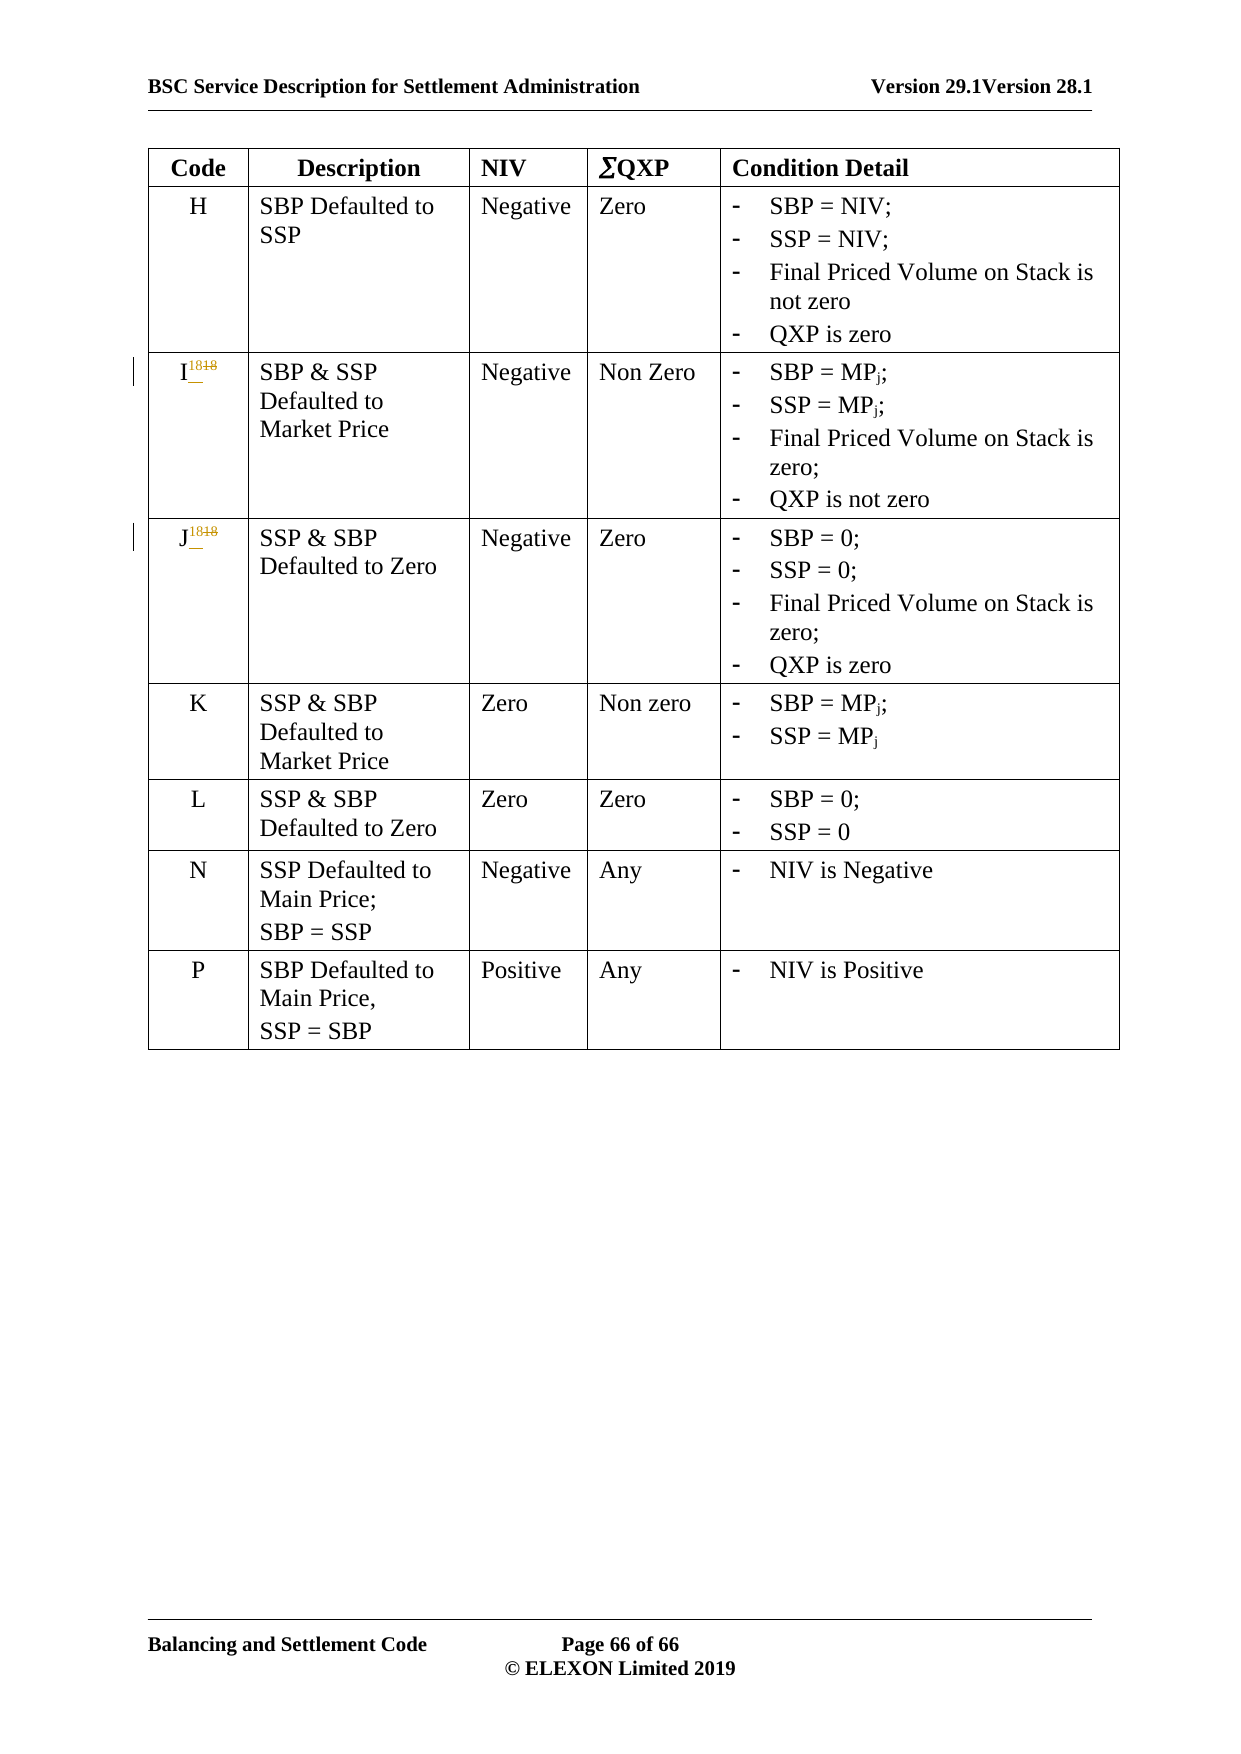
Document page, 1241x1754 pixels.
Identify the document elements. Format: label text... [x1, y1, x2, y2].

table_cell L [149, 780, 248, 850]
table_cell P [149, 951, 248, 1049]
table_cell Negative [470, 851, 587, 949]
table_cell SBP Defaulted to SSP [249, 187, 469, 352]
table_cell Any [588, 851, 720, 949]
table_cell SBP Defaulted to Main Price, SSP = SBP [249, 951, 469, 1049]
table_cell NIV is Negative [721, 851, 1119, 949]
table_cell Zero [588, 780, 720, 850]
table_cell N [149, 851, 248, 949]
table_cell SBP = MPj; SSP = MPj; Final Priced Volume on Stack is zero; QXP is not zero [721, 353, 1119, 517]
table_cell SSP & SBP Defaulted to Zero [249, 519, 469, 683]
table_cell SBP = 0; SSP = 0 [721, 780, 1119, 850]
table_header Condition Detail [721, 149, 1119, 186]
table_cell Positive [470, 951, 587, 1049]
table_cell Non Zero [588, 353, 720, 517]
table_cell Negative [470, 187, 587, 352]
table_cell J [149, 519, 248, 683]
table_cell K [149, 684, 248, 779]
table_header Code [149, 149, 248, 186]
table_cell SBP = NIV; SSP = NIV; Final Priced Volume on Stack is not zero QXP is zero [721, 187, 1119, 352]
table_cell Negative [470, 519, 587, 683]
table_cell H [149, 187, 248, 352]
table_cell SBP = MPj; SSP = MPj [721, 684, 1119, 779]
table_header NIV [470, 149, 587, 186]
table_cell Non zero [588, 684, 720, 779]
table_cell Zero [588, 187, 720, 352]
table_cell SBP & SSP Defaulted to Market Price [249, 353, 469, 517]
table_cell SBP = 0; SSP = 0; Final Priced Volume on Stack is zero; QXP is zero [721, 519, 1119, 683]
table_cell Zero [470, 684, 587, 779]
table_cell Any [588, 951, 720, 1049]
table_cell NIV is Positive [721, 951, 1119, 1049]
table_header QXP [588, 149, 720, 186]
table_header Description [249, 149, 469, 186]
table_cell SSP & SBP Defaulted to Zero [249, 780, 469, 850]
table_cell SSP Defaulted to Main Price; SBP = SSP [249, 851, 469, 949]
table_cell SSP & SBP Defaulted to Market Price [249, 684, 469, 779]
table_cell Negative [470, 353, 587, 517]
table_cell Zero [588, 519, 720, 683]
table_cell Zero [470, 780, 587, 850]
table_cell I [149, 353, 248, 517]
